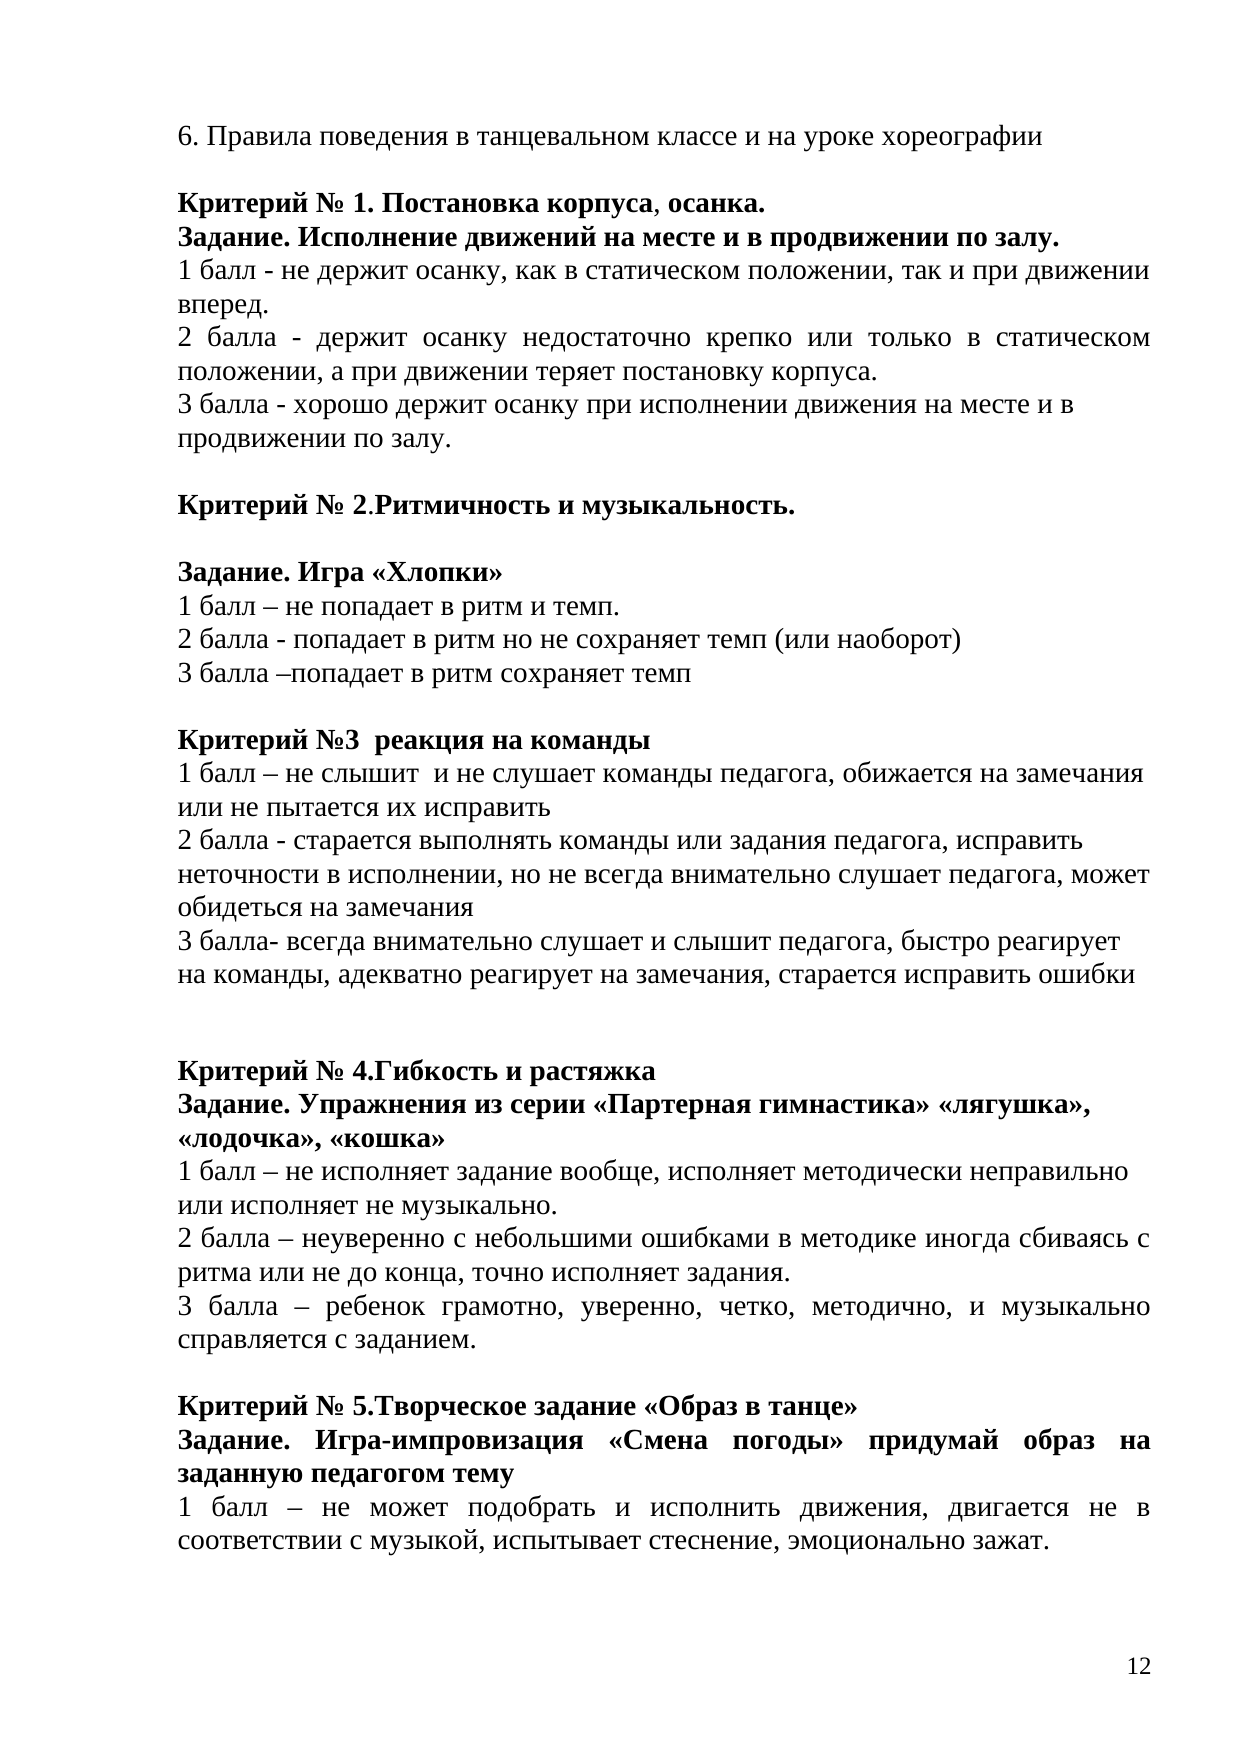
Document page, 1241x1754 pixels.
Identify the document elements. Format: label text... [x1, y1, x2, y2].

text 2 балла - держит осанку недостаточно крепко или только в статическом положении, а при движении теряет постановку корпуса. [177, 319, 1152, 386]
text 1 балл – не попадает в ритм и темп. [177, 588, 1152, 621]
text 1 балл – не слышит и не слушает команды педагога, обижается на замечания или не пытается их исправить [177, 755, 1152, 822]
text Критерий №3 реакция на команды [177, 722, 1152, 755]
text Критерий № 5.Творческое задание «Образ в танце» [177, 1388, 1152, 1422]
text 3 балла – ребенок грамотно, уверенно, четко, методично, и музыкально справляется с заданием. [177, 1288, 1152, 1355]
text Задание. Игра-импровизация «Смена погоды» придумай образ на заданную педагогом тему [177, 1422, 1152, 1489]
text Критерий № 2.Ритмичность и музыкальность. [177, 487, 1152, 521]
text Задание. Игра «Хлопки» [177, 554, 1152, 588]
text 3 балла- всегда внимательно слушает и слышит педагога, быстро реагирует на команды, адекватно реагирует на замечания, старается исправить ошибки [177, 923, 1152, 990]
text 1 балл – не может подобрать и исполнить движения, двигается не в соответствии с музыкой, испытывает стеснение, эмоционально зажат. [177, 1489, 1152, 1556]
text Задание. Исполнение движений на месте и в продвижении по залу. [177, 219, 1152, 252]
text Задание. Упражнения из серии «Партерная гимнастика» «лягушка», «лодочка», «кошка» [177, 1086, 1152, 1153]
text 2 балла - старается выполнять команды или задания педагога, исправить неточности в исполнении, но не всегда внимательно слушает педагога, может обидеться на замечания [177, 822, 1152, 923]
text Критерий № 4.Гибкость и растяжка [177, 1053, 1152, 1086]
text 3 балла - хорошо держит осанку при исполнении движения на месте и в продвижении по залу. [177, 386, 1152, 453]
text 1 балл - не держит осанку, как в статическом положении, так и при движении вперед. [177, 252, 1152, 319]
text 2 балла - попадает в ритм но не сохраняет темп (или наоборот) [177, 621, 1152, 655]
text 2 балла – неуверенно с небольшими ошибками в методике иногда сбиваясь с ритма или не до конца, точно исполняет задания. [177, 1221, 1152, 1288]
text 6. Правила поведения в танцевальном классе и на уроке хореографии [177, 118, 1152, 152]
text Критерий № 1. Постановка корпуса, осанка. [177, 185, 1152, 219]
text 3 балла –попадает в ритм сохраняет темп [177, 655, 1152, 688]
text 1 балл – не исполняет задание вообще, исполняет методически неправильно или исполняет не музыкально. [177, 1153, 1152, 1221]
